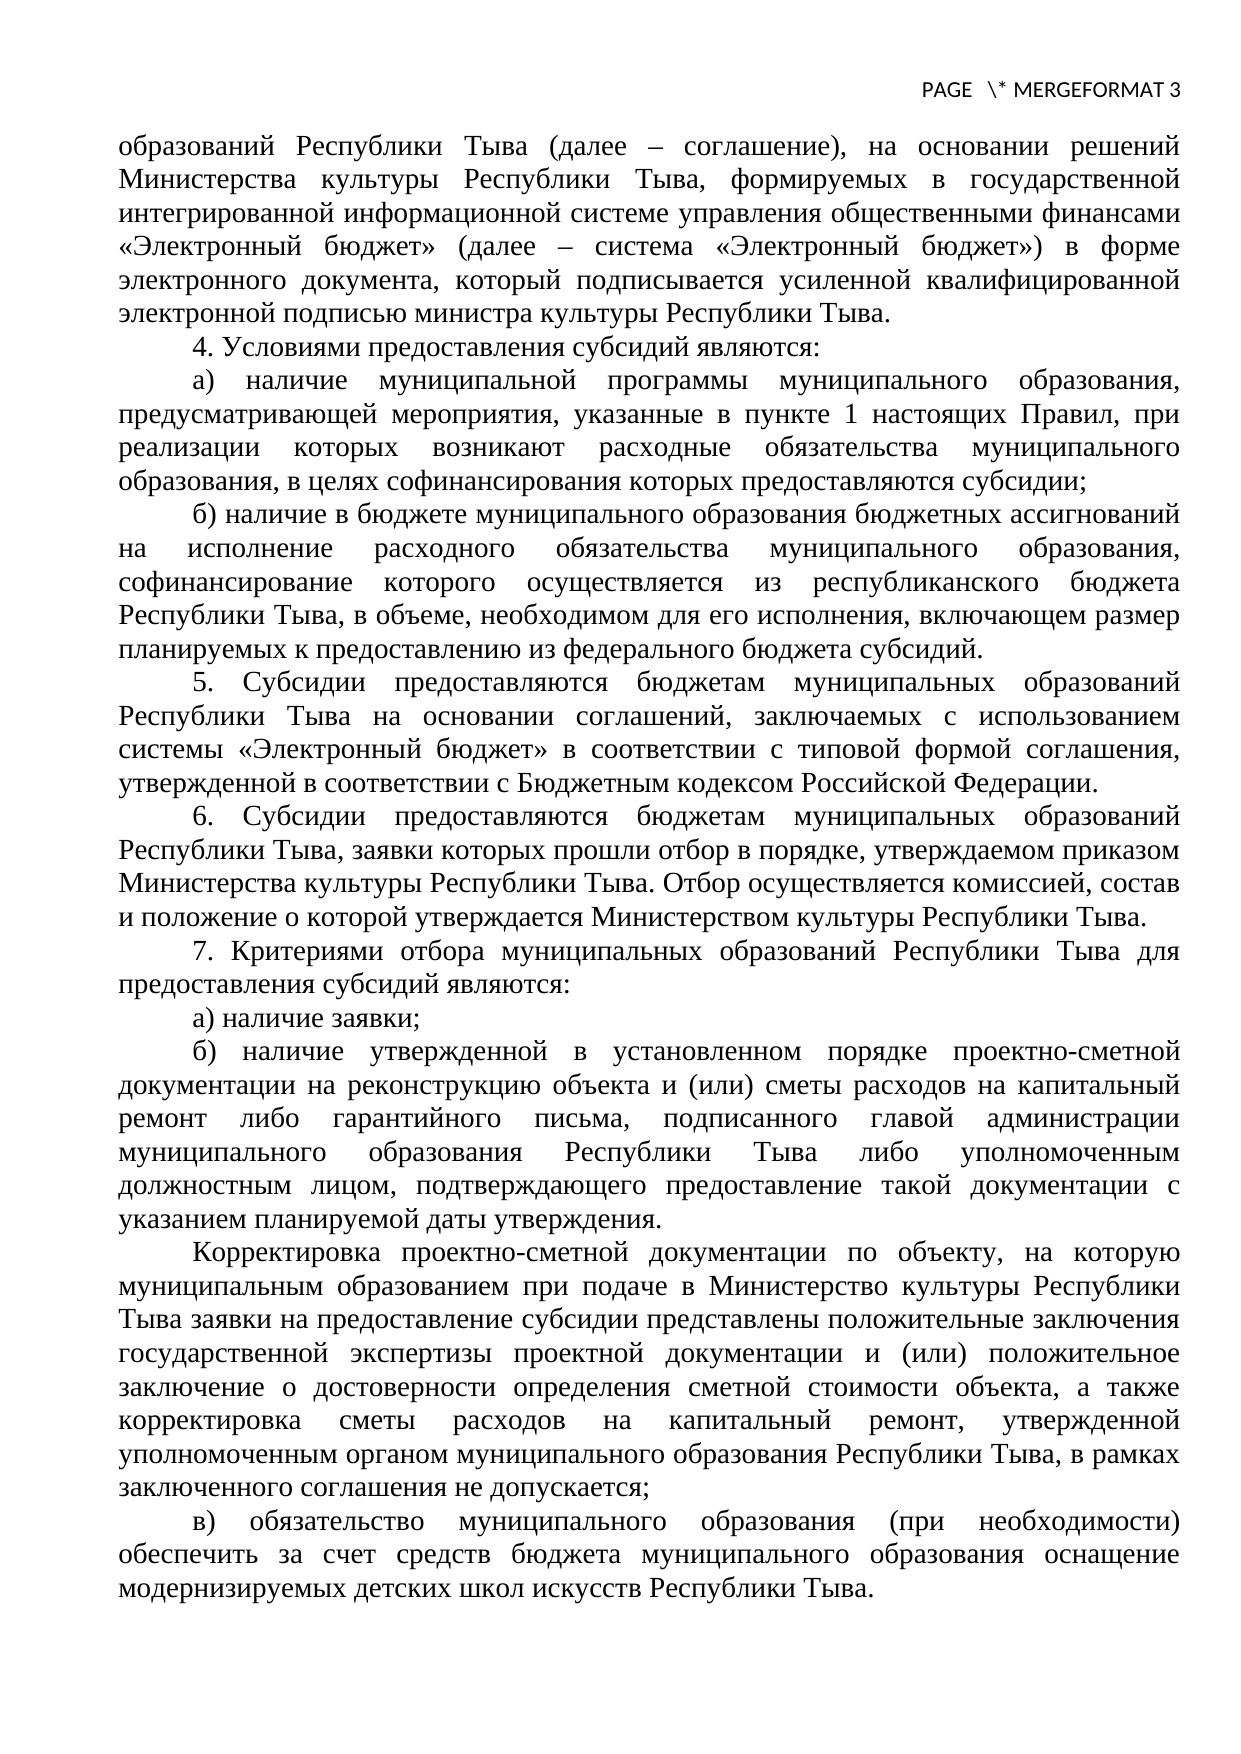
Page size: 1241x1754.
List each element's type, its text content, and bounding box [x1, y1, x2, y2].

text а) наличие заявки; [118, 1000, 1181, 1033]
text 6. Субсидии предоставляются бюджетам муниципальных образований Республики Тыва, заявки которых прошли отбор в порядке, утверждаемом приказом Министерства культуры Республики Тыва. Отбор осуществляется комиссией, состав и положение о которой утверждается Министерством культуры Республики Тыва. [118, 798, 1181, 933]
text а) наличие муниципальной программы муниципального образования, предусматривающей мероприятия, указанные в пункте 1 настоящих Правил, при реализации которых возникают расходные обязательства муниципального образования, в целях софинансирования которых предоставляются субсидии; [118, 362, 1181, 497]
text 5. Субсидии предоставляются бюджетам муниципальных образований Республики Тыва на основании соглашений, заключаемых с использованием системы «Электронный бюджет» в соответствии с типовой формой соглашения, утвержденной в соответствии с Бюджетным кодексом Российской Федерации. [118, 664, 1181, 798]
text 7. Критериями отбора муниципальных образований Республики Тыва для предоставления субсидий являются: [118, 933, 1181, 1000]
text Корректировка проектно-сметной документации по объекту, на которую муниципальным образованием при подаче в Министерство культуры Республики Тыва заявки на предоставление субсидии представлены положительные заключения государственной экспертизы проектной документации и (или) положительное заключение о достоверности определения сметной стоимости объекта, а также корректировка сметы расходов на капитальный ремонт, утвержденной уполномоченным органом муниципального образования Республики Тыва, в рамках заключенного соглашения не допускается; [118, 1234, 1181, 1503]
text 4. Условиями предоставления субсидий являются: [118, 329, 1181, 362]
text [118, 128, 1181, 329]
text в) обязательство муниципального образования (при необходимости) обеспечить за счет средств бюджета муниципального образования оснащение модернизируемых детских школ искусств Республики Тыва. [118, 1503, 1181, 1603]
text б) наличие в бюджете муниципального образования бюджетных ассигнований на исполнение расходного обязательства муниципального образования, софинансирование которого осуществляется из республиканского бюджета Республики Тыва, в объеме, необходимом для его исполнения, включающем размер планируемых к предоставлению из федерального бюджета субсидий. [118, 497, 1181, 664]
text б) наличие утвержденной в установленном порядке проектно-сметной документации на реконструкцию объекта и (или) сметы расходов на капитальный ремонт либо гарантийного письма, подписанного главой администрации муниципального образования Республики Тыва либо уполномоченным должностным лицом, подтверждающего предоставление такой документации с указанием планируемой даты утверждения. [118, 1033, 1181, 1234]
